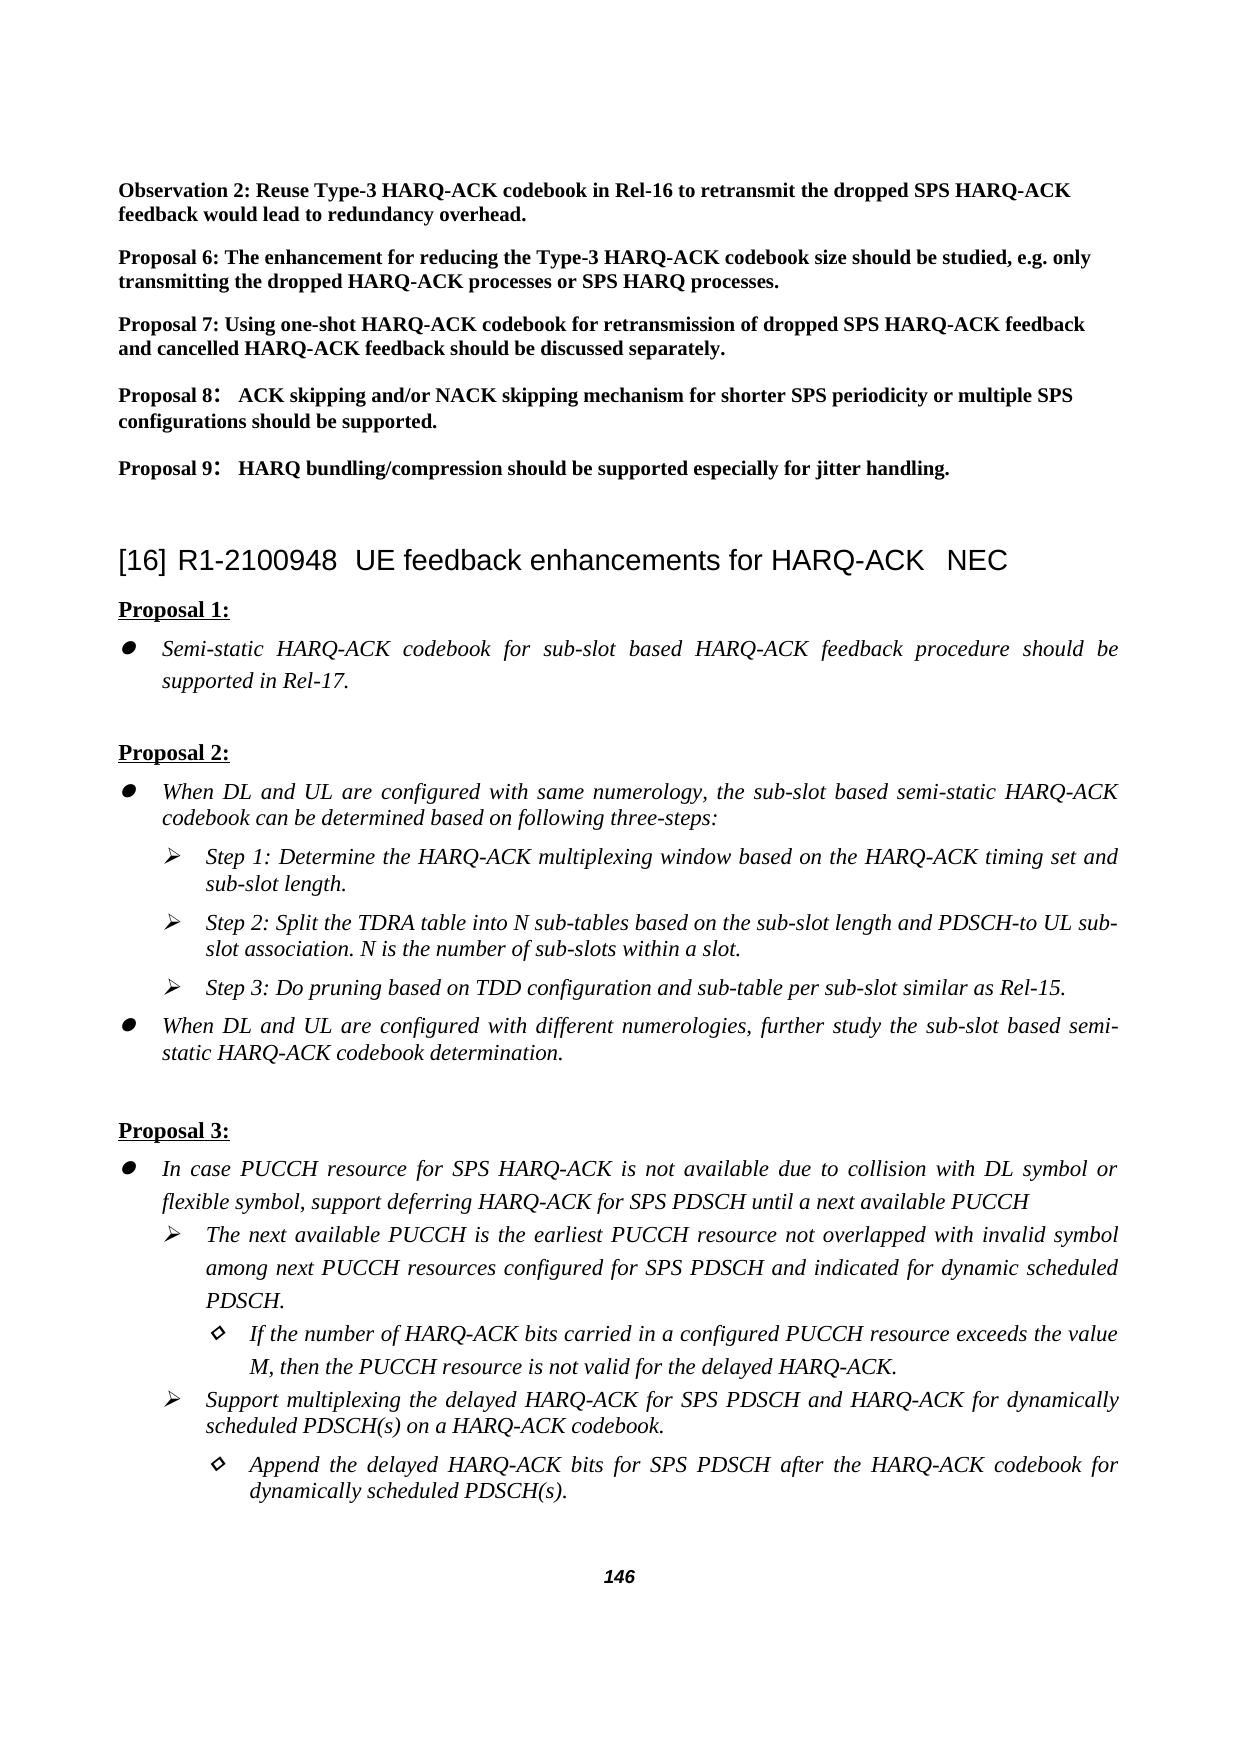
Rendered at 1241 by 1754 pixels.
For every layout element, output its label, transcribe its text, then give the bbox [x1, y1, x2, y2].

list Step 3: Do pruning based on TDD configuration and sub-table per sub-slot similar as Rel-15. [162, 974, 1122, 1000]
text Proposal 2: [118, 739, 1122, 766]
subtitle R1-2100948 UE feedback enhancements for HARQ-ACK NEC [118, 543, 1122, 577]
list When DL and UL are configured with same numerology, the sub-slot based semi-static HARQ-ACK codebook can be determined based on following three-steps: [118, 778, 1122, 831]
text Observation 2: Reuse Type-3 HARQ-ACK codebook in Rel-16 to retransmit the dropped SPS HARQ-ACK feedback would lead to redundancy overhead. [118, 178, 1122, 226]
text Proposal 7: Using one-shot HARQ-ACK codebook for retransmission of dropped SPS HARQ-ACK feedback and cancelled HARQ-ACK feedback should be discussed separately. [118, 312, 1122, 360]
text Proposal 6: The enhancement for reducing the Type-3 HARQ-ACK codebook size should be studied, e.g. only transmitting the dropped HARQ-ACK processes or SPS HARQ processes. [118, 245, 1122, 293]
list Step 2: Split the TDRA table into N sub-tables based on the sub-slot length and PDSCH-to UL sub-slot association. N is the number of sub-slots within a slot. [162, 908, 1122, 961]
text Proposal 8： ACK skipping and/or NACK skipping mechanism for shorter SPS periodicity or multiple SPS configurations should be supported. [118, 379, 1122, 433]
list The next available PUCCH is the earliest PUCCH resource not overlapped with invalid symbol among next PUCCH resources configured for SPS PDSCH and indicated for dynamic scheduled PDSCH. [162, 1221, 1122, 1313]
list Semi-static HARQ-ACK codebook for sub-slot based HARQ-ACK feedback procedure should be supported in Rel-17. [118, 634, 1122, 694]
list Step 1: Determine the HARQ-ACK multiplexing window based on the HARQ-ACK timing set and sub-slot length. [162, 843, 1122, 896]
list If the number of HARQ-ACK bits carried in a configured PUCCH resource exceeds the value M, then the PUCCH resource is not valid for the delayed HARQ-ACK. [206, 1320, 1122, 1379]
text Proposal 9： HARQ bundling/compression should be supported especially for jitter handling. [118, 452, 1122, 482]
list Append the delayed HARQ-ACK bits for SPS PDSCH after the HARQ-ACK codebook for dynamically scheduled PDSCH(s). [206, 1451, 1122, 1504]
text Proposal 1: [118, 596, 1122, 622]
text Proposal 3: [118, 1117, 1122, 1143]
list In case PUCCH resource for SPS HARQ-ACK is not available due to collision with DL symbol or flexible symbol, support deferring HARQ-ACK for SPS PDSCH until a next available PUCCH [118, 1156, 1122, 1215]
list When DL and UL are configured with different numerologies, further study the sub-slot based semi-static HARQ-ACK codebook determination. [118, 1013, 1122, 1065]
list Support multiplexing the delayed HARQ-ACK for SPS PDSCH and HARQ-ACK for dynamically scheduled PDSCH(s) on a HARQ-ACK codebook. [162, 1386, 1122, 1439]
